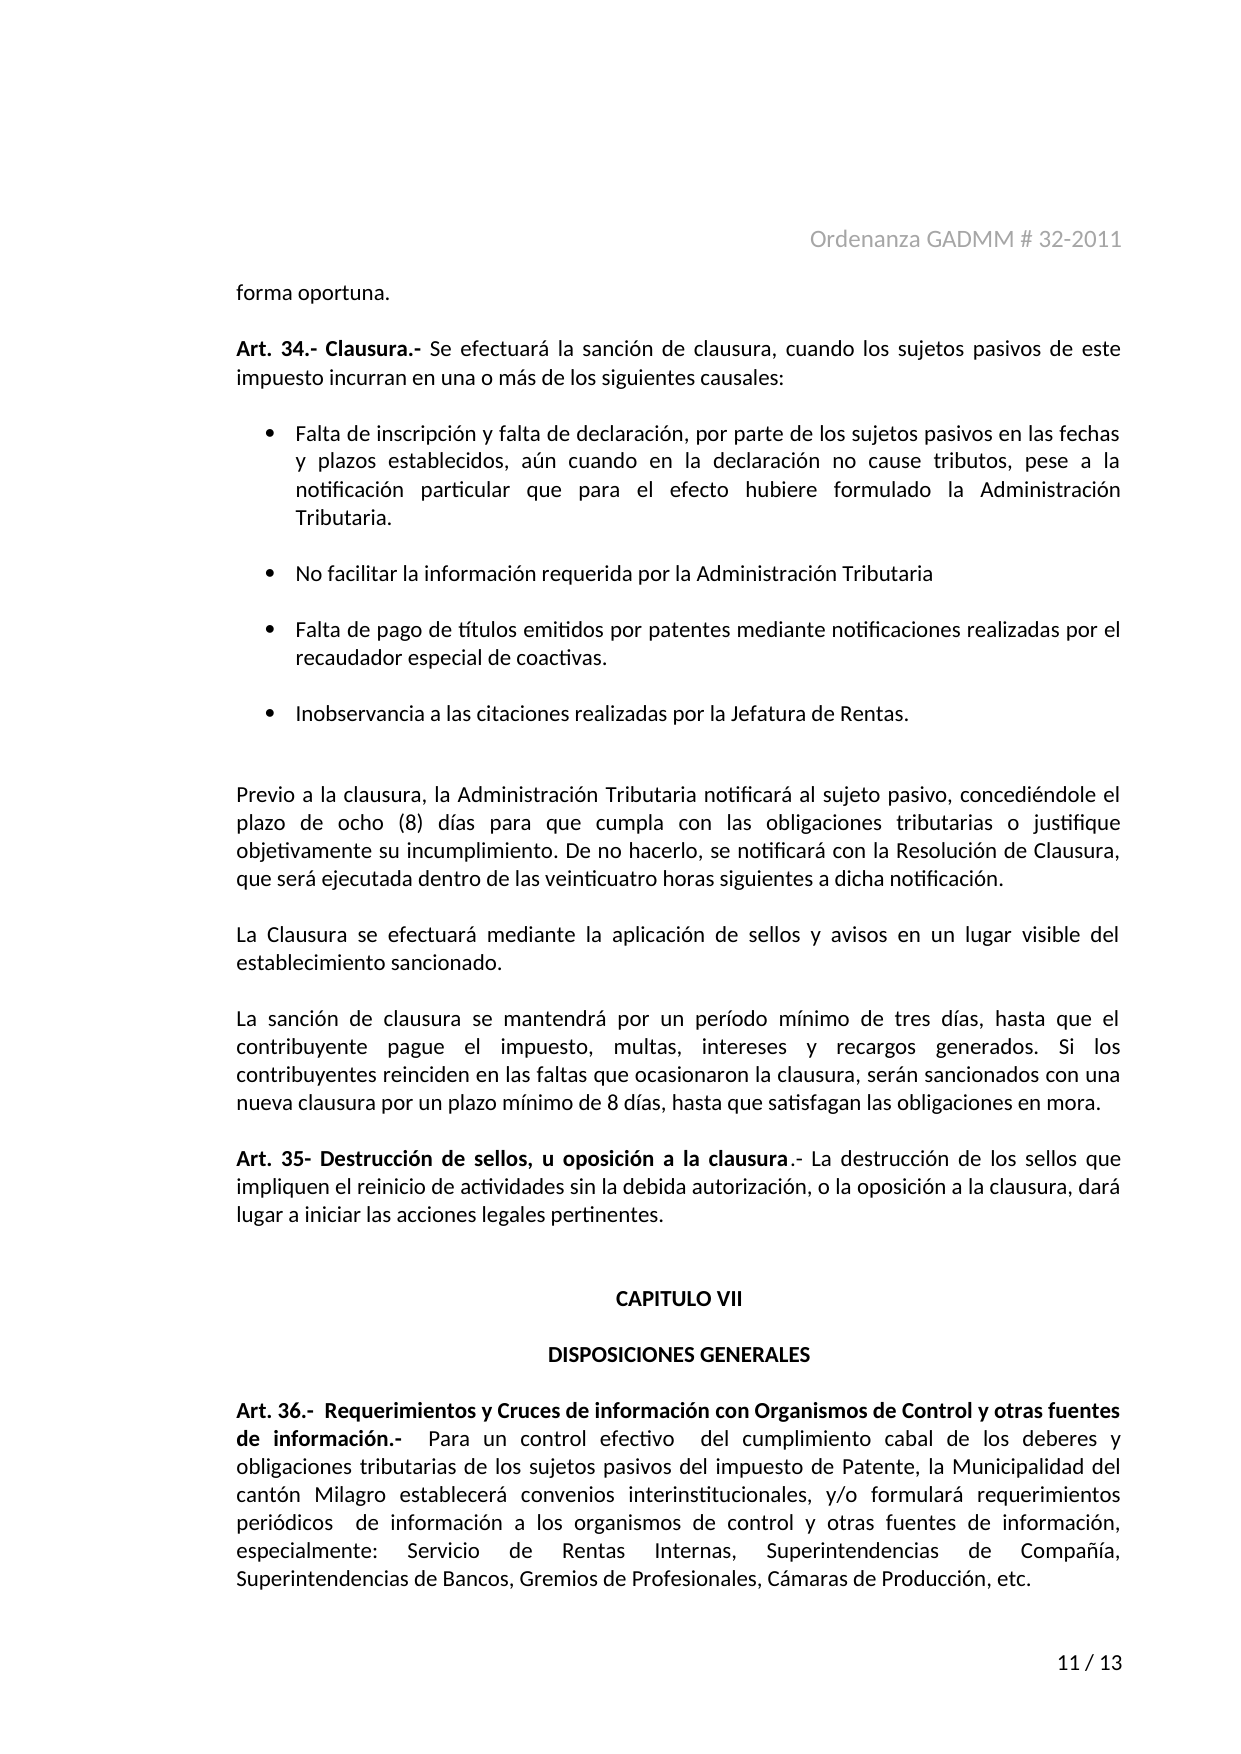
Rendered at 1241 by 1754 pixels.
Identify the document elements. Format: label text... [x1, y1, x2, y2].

list Inobservancia a las citaciones realizadas por la Jefatura de Rentas. [266, 699, 1122, 727]
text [236, 278, 1122, 307]
text La sanción de clausura se mantendrá por un período mínimo de tres días, hasta que el contribuyente pague el impuesto, multas, intereses y recargos generados. Si los contribuyentes reinciden en las faltas que ocasionaron la clausura, serán sancionados con una nueva clausura por un plazo mínimo de 8 días, hasta que satisfagan las obligaciones en mora. [236, 1004, 1122, 1116]
text CAPITULO VII [236, 1284, 1122, 1312]
list Falta de inscripción y falta de declaración, por parte de los sujetos pasivos en las fechas y plazos establecidos, aún cuando en la declaración no cause tributos, pese a la notificación particular que para el efecto hubiere formulado la Administración Tributaria. [266, 419, 1122, 531]
list Falta de pago de títulos emitidos por patentes mediante notificaciones realizadas por el recaudador especial de coactivas. [266, 615, 1122, 671]
text Previo a la clausura, la Administración Tributaria notificará al sujeto pasivo, concediéndole el plazo de ocho (8) días para que cumpla con las obligaciones tributarias o justifique objetivamente su incumplimiento. De no hacerlo, se notificará con la Resolución de Clausura, que será ejecutada dentro de las veinticuatro horas siguientes a dicha notificación. [236, 780, 1122, 892]
text Art. 35- Destrucción de sellos, u oposición a la clausura.- La destrucción de los sellos que impliquen el reinicio de actividades sin la debida autorización, o la oposición a la clausura, dará lugar a iniciar las acciones legales pertinentes. [236, 1144, 1122, 1228]
text Art. 34.- Clausura.- Se efectuará la sanción de clausura, cuando los sujetos pasivos de este impuesto incurran en una o más de los siguientes causales: [236, 334, 1122, 391]
text DISPOSICIONES GENERALES [236, 1340, 1122, 1368]
text La Clausura se efectuará mediante la aplicación de sellos y avisos en un lugar visible del establecimiento sancionado. [236, 920, 1122, 976]
list No facilitar la información requerida por la Administración Tributaria [266, 559, 1122, 587]
text Art. 36.- Requerimientos y Cruces de información con Organismos de Control y otras fuentes de información.- Para un control efectivo del cumplimiento cabal de los deberes y obligaciones tributarias de los sujetos pasivos del impuesto de Patente, la Municipalidad del cantón Milagro establecerá convenios interinstitucionales, y/o formulará requerimientos periódicos de información a los organismos de control y otras fuentes de información, especialmente: Servicio de Rentas Internas, Superintendencias de Compañía, Superintendencias de Bancos, Gremios de Profesionales, Cámaras de Producción, etc. [236, 1396, 1122, 1592]
